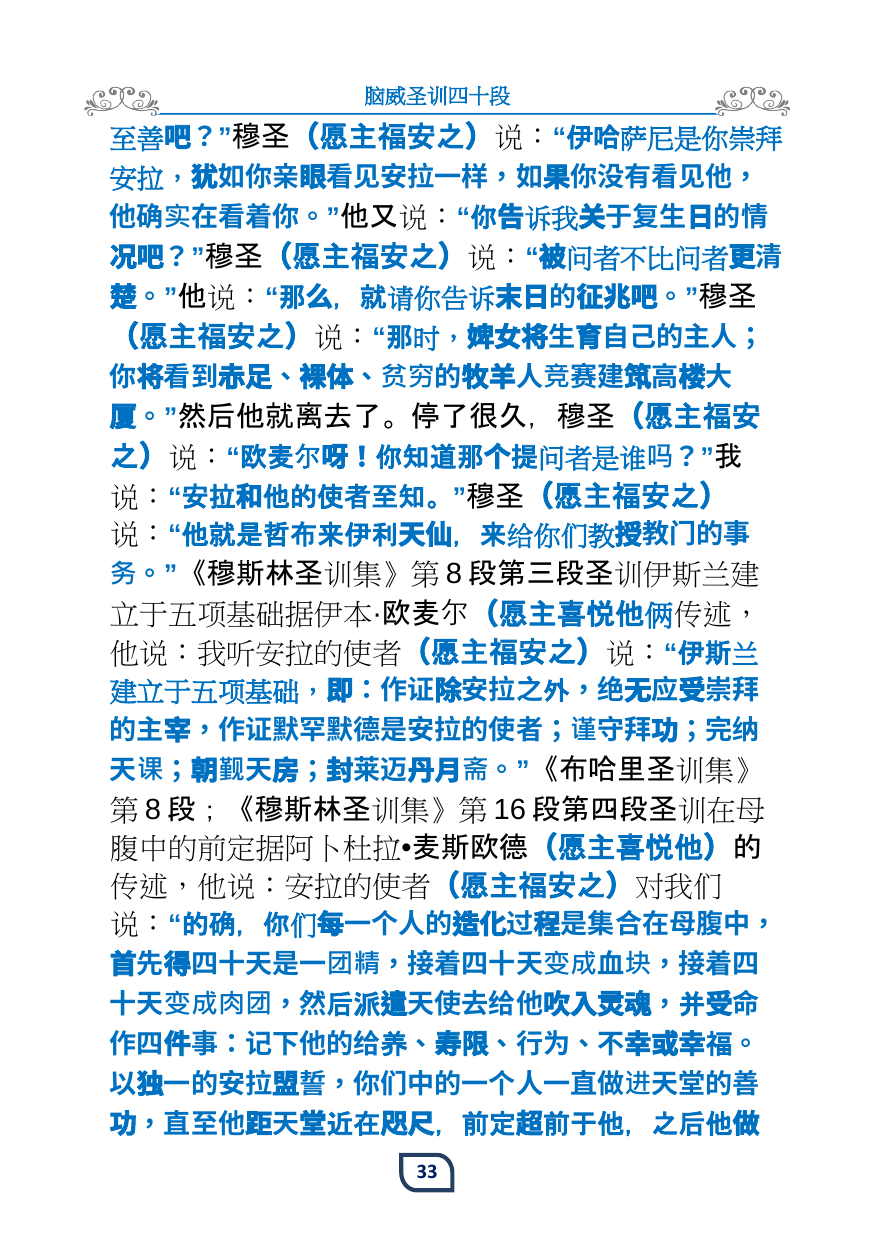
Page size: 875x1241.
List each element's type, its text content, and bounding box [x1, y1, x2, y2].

picture [84, 76, 790, 116]
